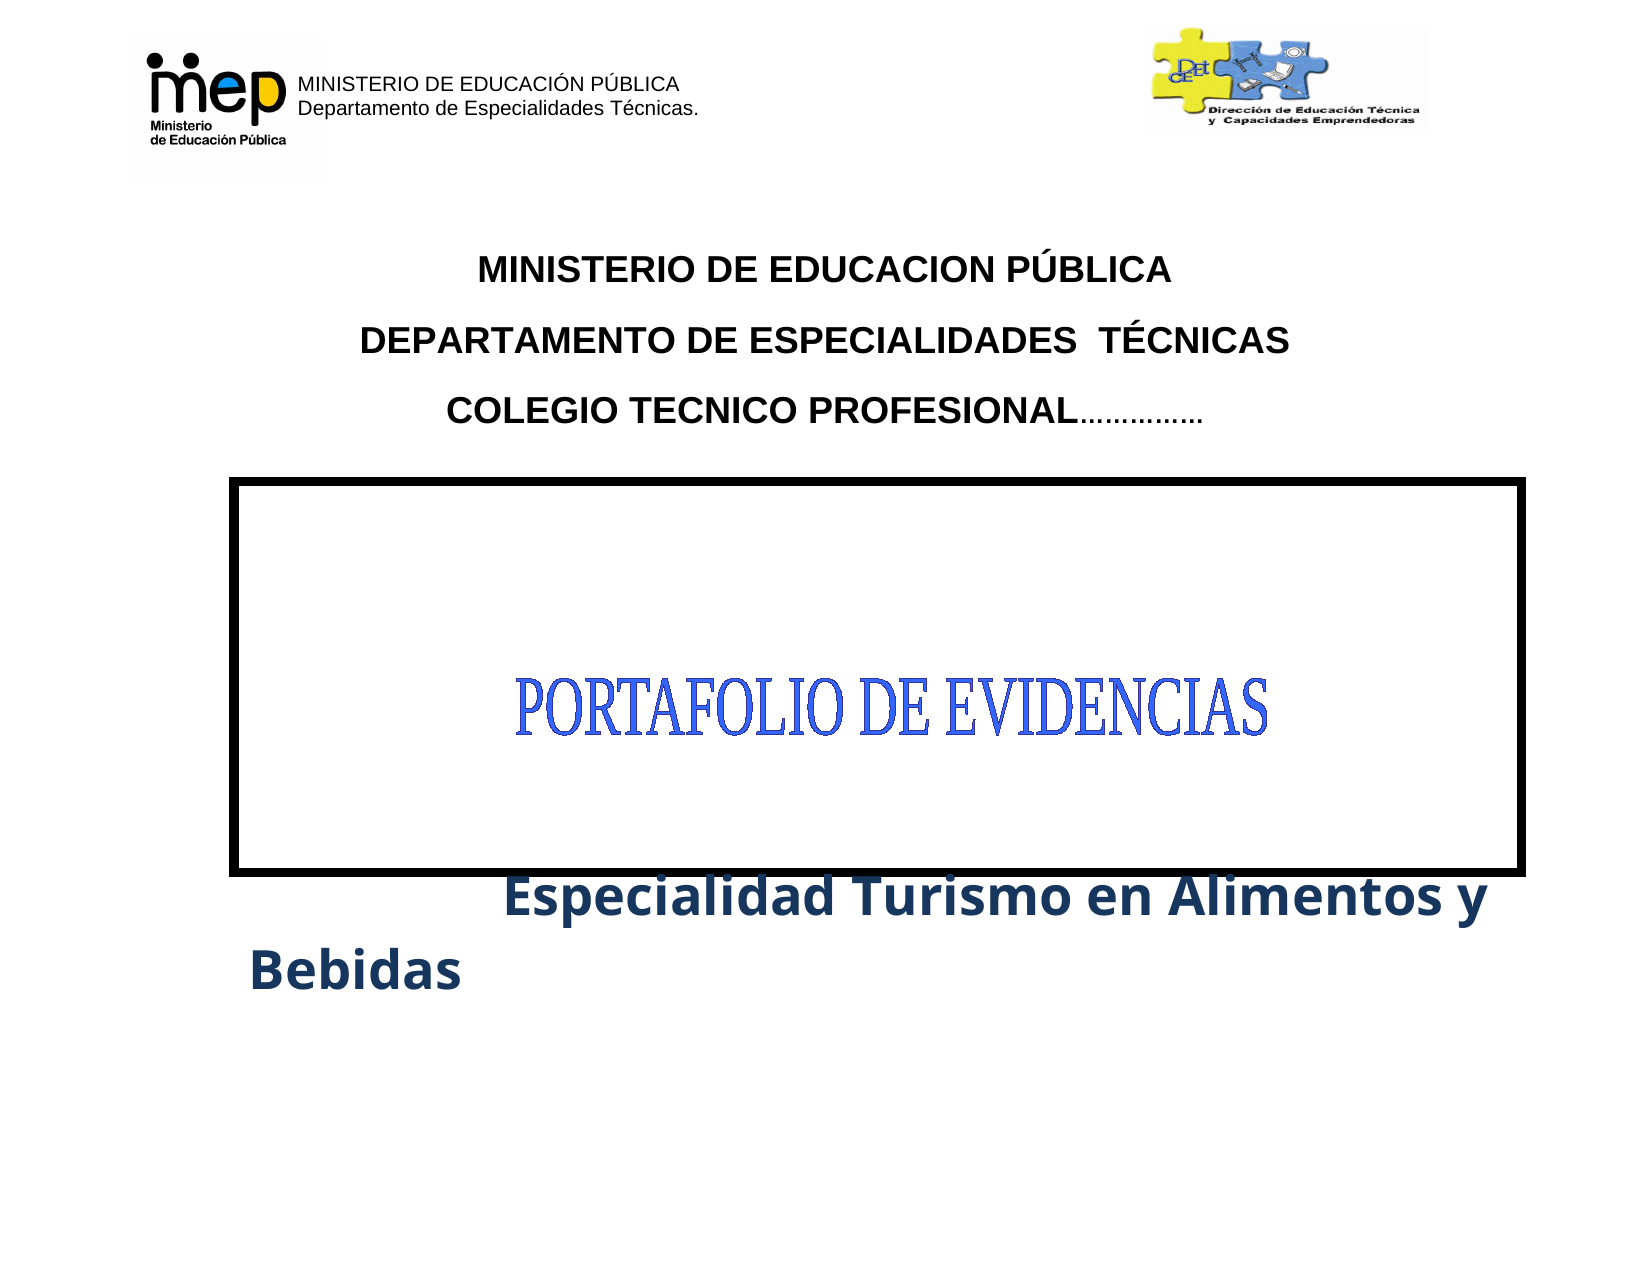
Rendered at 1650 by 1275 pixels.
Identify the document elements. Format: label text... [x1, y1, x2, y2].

text DEPARTAMENTO DE ESPECIALIDADES TÉCNICAS [148, 318, 1502, 361]
text MINISTERIO DE EDUCACION PÚBLICA [148, 248, 1502, 291]
picture [128, 37, 325, 185]
text COLEGIO TECNICO PROFESIONAL…………… [148, 388, 1502, 432]
picture [1146, 26, 1429, 156]
